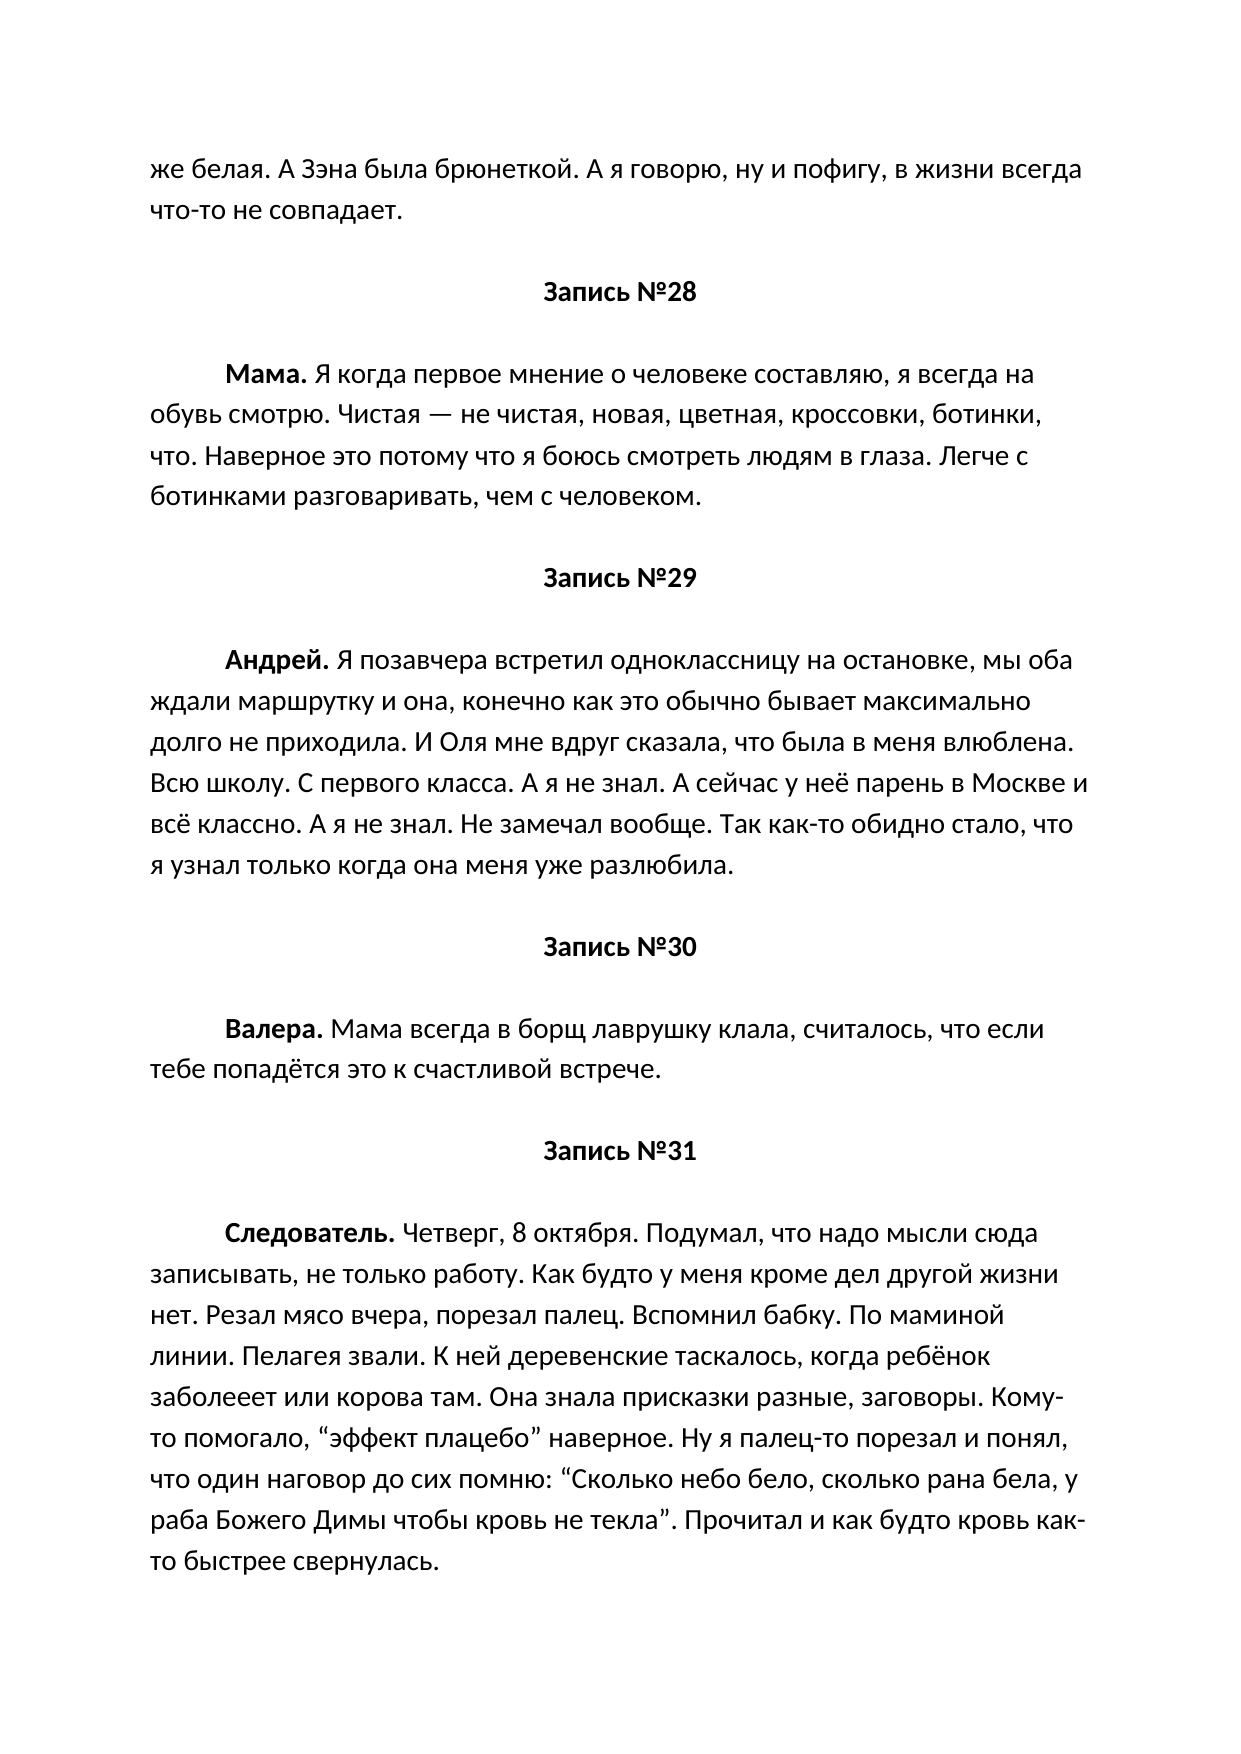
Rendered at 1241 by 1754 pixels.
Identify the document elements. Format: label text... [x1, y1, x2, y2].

text Мама. Я когда первое мнение о человеке составляю, я всегда на обувь смотрю. Чистая — не чистая, новая, цветная, кроссовки, ботинки, что. Наверное это потому что я боюсь смотреть людям в глаза. Легче с ботинками разговаривать, чем с человеком. [150, 355, 1090, 513]
text Запись №29 [150, 559, 1090, 595]
text Андрей. Я позавчера встретил одноклассницу на остановке, мы оба ждали маршрутку и она, конечно как это обычно бывает максимально долго не приходила. И Оля мне вдруг сказала, что была в меня влюблена. Всю школу. С первого класса. А я не знал. А сейчас у неё парень в Москве и всё классно. А я не знал. Не замечал вообще. Так как-то обидно стало, что я узнал только когда она меня уже разлюбила. [150, 641, 1090, 882]
text Запись №31 [150, 1132, 1090, 1168]
text Запись №30 [150, 928, 1090, 963]
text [150, 150, 1090, 227]
text Валера. Мама всегда в борщ лаврушку клала, считалось, что если тебе попадётся это к счастливой встрече. [150, 1010, 1090, 1086]
text Запись №28 [150, 273, 1090, 308]
text Следователь. Четверг, 8 октября. Подумал, что надо мысли сюда записывать, не только работу. Как будто у меня кроме дел другой жизни нет. Резал мясо вчера, порезал палец. Вспомнил бабку. По маминой линии. Пелагея звали. К ней деревенские таскалось, когда ребёнок заболееет или корова там. Она знала присказки разные, заговоры. Кому-то помогало, “эффект плацебо” наверное. Ну я палец-то порезал и понял, что один наговор до сих помню: “Сколько небо бело, сколько рана бела, у раба Божего Димы чтобы кровь не текла”. Прочитал и как будто кровь как-то быстрее свернулась. [150, 1214, 1090, 1577]
